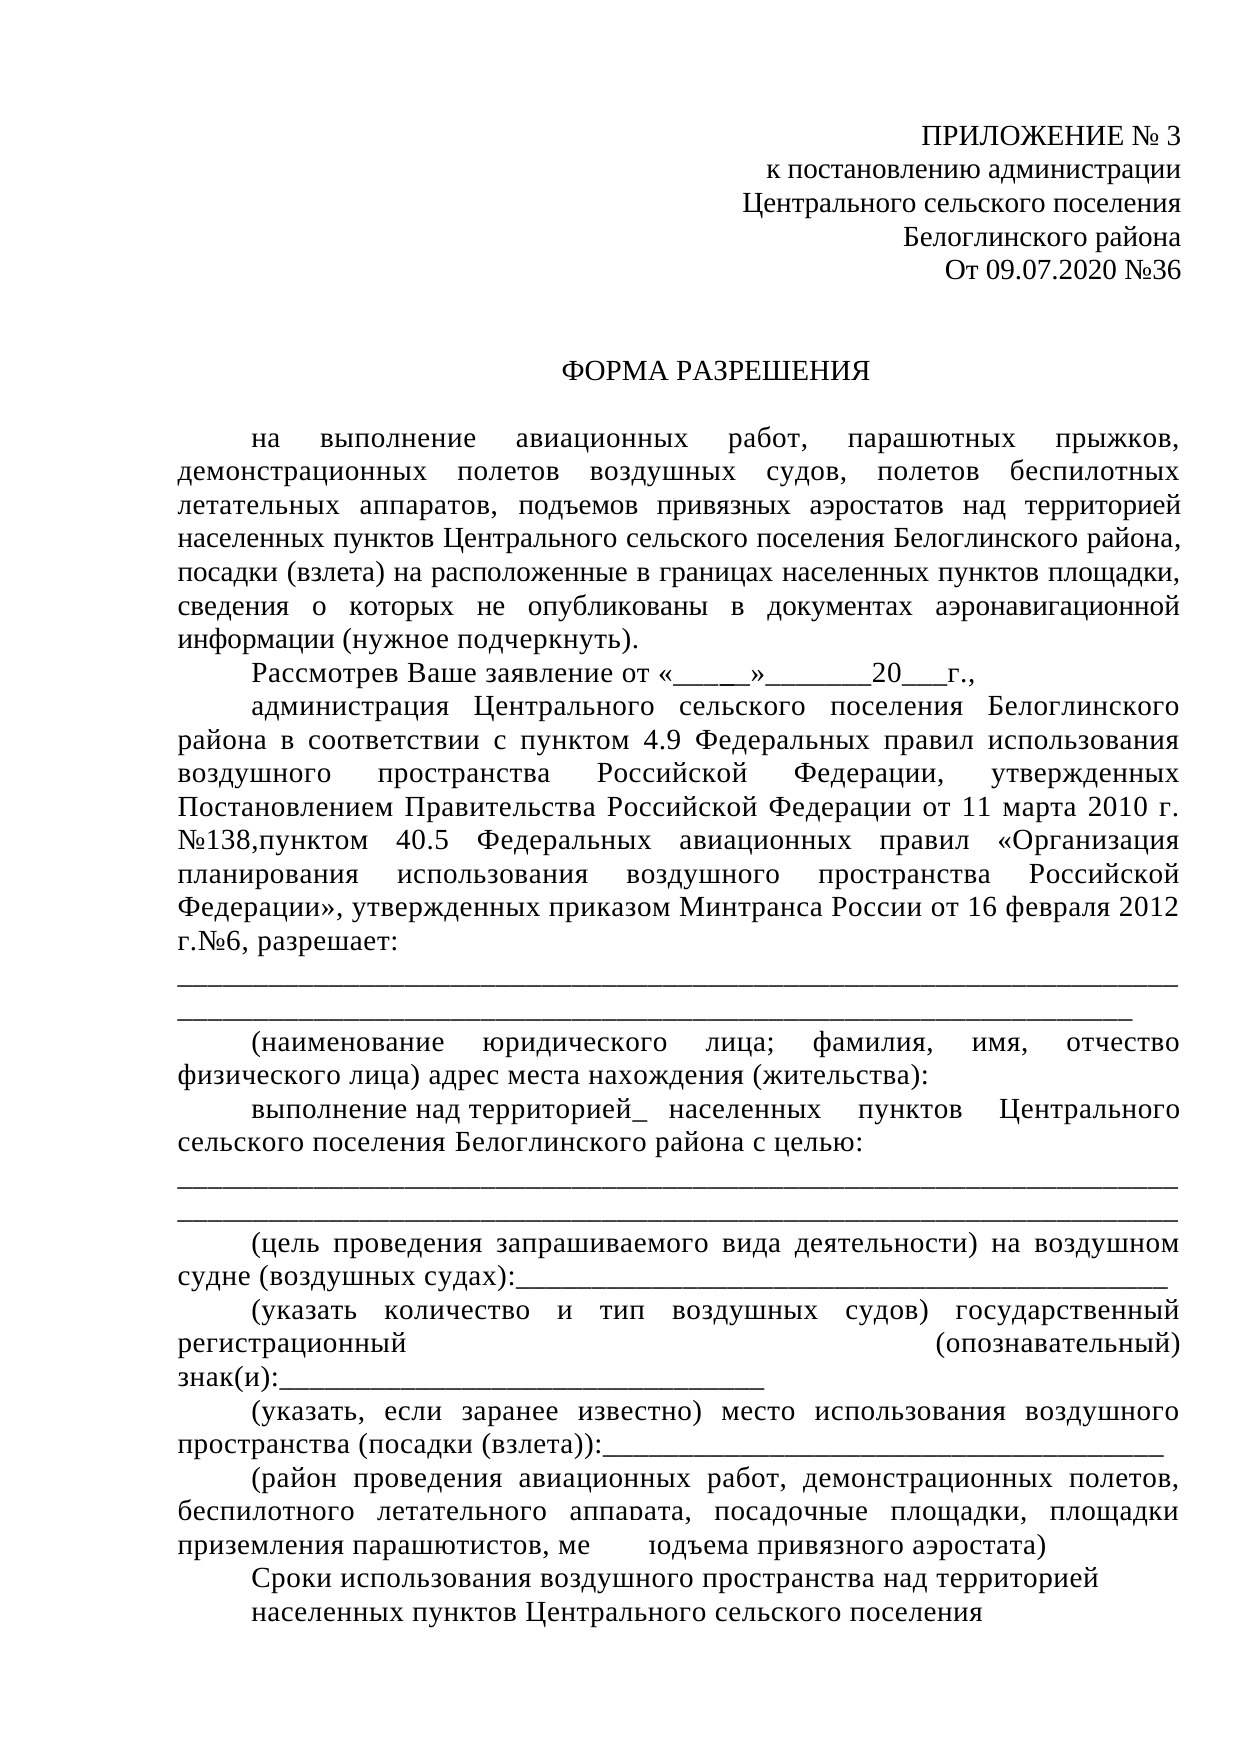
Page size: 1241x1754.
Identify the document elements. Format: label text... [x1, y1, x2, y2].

text Сроки использования воздушного пространства над территорией [177, 1560, 1181, 1594]
text администрация Центрального сельского поселения Белоглинского района в соответствии с пунктом 4.9 Федеральных правил использования воздушного пространства Российской Федерации, утвержденных Постановлением Правительства Российской Федерации от 11 марта 2010 г. №138,пунктом 40.5 Федеральных авиационных правил «Организация планирования использования воздушного пространства Российской Федерации», утвержденных приказом Минтранса России от 16 февраля 2012 г.№6, разрешает: [177, 688, 1181, 957]
text ФОРМА РАЗРЕШЕНИЯ [177, 353, 1181, 386]
text От 09.07.2020 №36 [177, 252, 1181, 286]
text выполнение над территорией населенных пунктов Центрального сельского поселения Белоглинского района с целью: [177, 1091, 1181, 1158]
text ПРИЛОЖЕНИЕ № 3 [177, 118, 1181, 152]
text ____________________________________________________________________________________________________________________________________ [177, 1158, 1181, 1225]
text населенных пунктов Центрального сельского поселения [177, 1594, 1181, 1627]
text (район проведения авиационных работ, демонстрационных полетов, беспилотного летательного аппарата, посадочные площадки, площадки приземления парашютистов, место подъема привязного аэростата) [177, 1460, 1181, 1560]
text Центрального сельского поселения [177, 185, 1181, 219]
text Белоглинского района [177, 219, 1181, 252]
text на выполнение авиационных работ, парашютных прыжков, демонстрационных полетов воздушных судов, полетов беспилотных летательных аппаратов, подъемов привязных аэростатов над территорией населенных пунктов Центрального сельского поселения Белоглинского района, посадки (взлета) на расположенные в границах населенных пунктов площадки, сведения о которых не опубликованы в документах аэронавигационной информации (нужное подчеркнуть). [177, 420, 1181, 655]
text (цель проведения запрашиваемого вида деятельности) на воздушном судне (воздушных судах):___________________________________________ [177, 1225, 1181, 1292]
text Рассмотрев Ваше заявление от «___ __»_______20___г., [177, 655, 1181, 688]
text к постановлению администрации [177, 152, 1181, 185]
text _________________________________________________________________________________________________________________________________ [177, 957, 1181, 1024]
text (указать, если заранее известно) место использования воздушного пространства (посадки (взлета)):_____________________________________ [177, 1393, 1181, 1460]
text (указать количество и тип воздушных судов) государственный регистрационный (опознавательный) знак(и):________________________________ [177, 1292, 1181, 1393]
text (наименование юридического лица; фамилия, имя, отчество физического лица) адрес места нахождения (жительства): [177, 1024, 1181, 1091]
